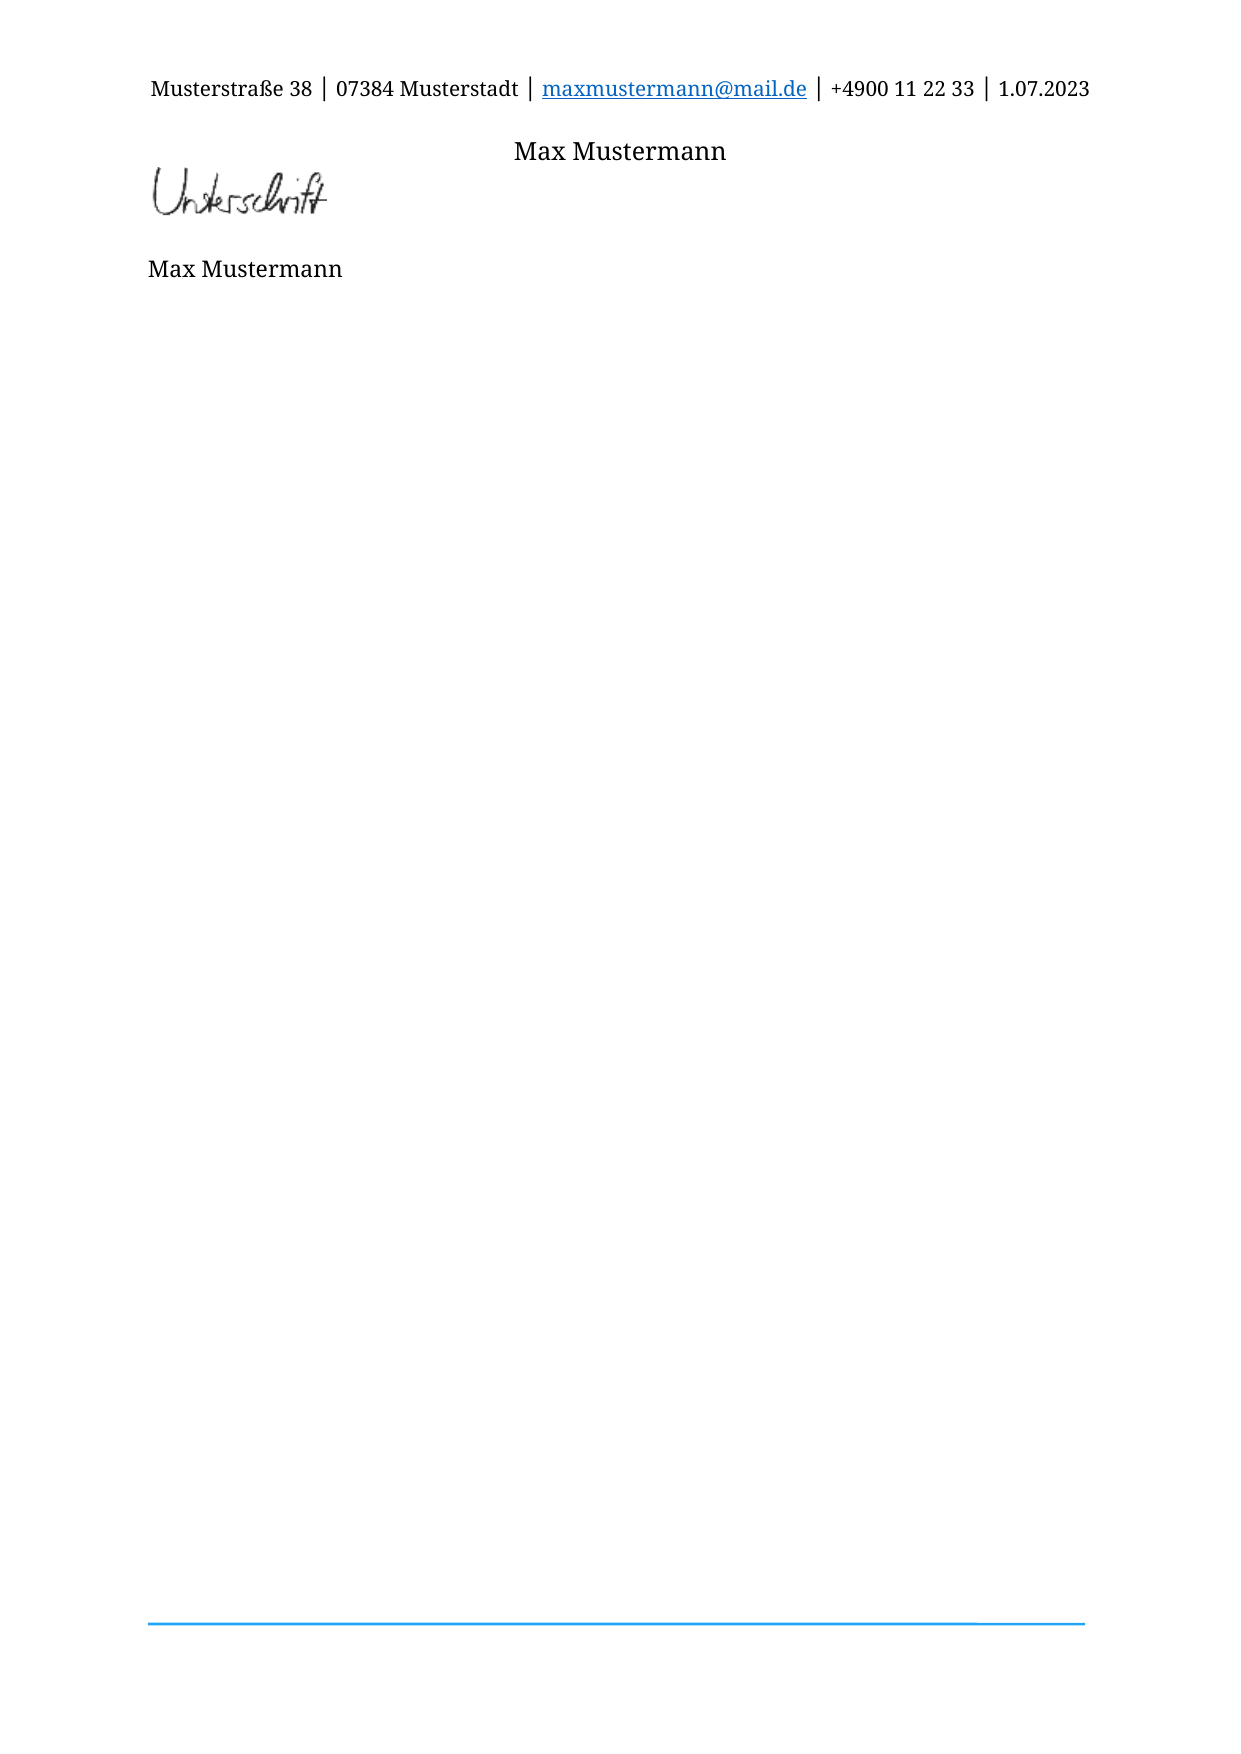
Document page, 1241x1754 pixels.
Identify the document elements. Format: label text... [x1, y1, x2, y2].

picture [147, 167, 327, 218]
text Max Mustermann [148, 253, 1093, 284]
